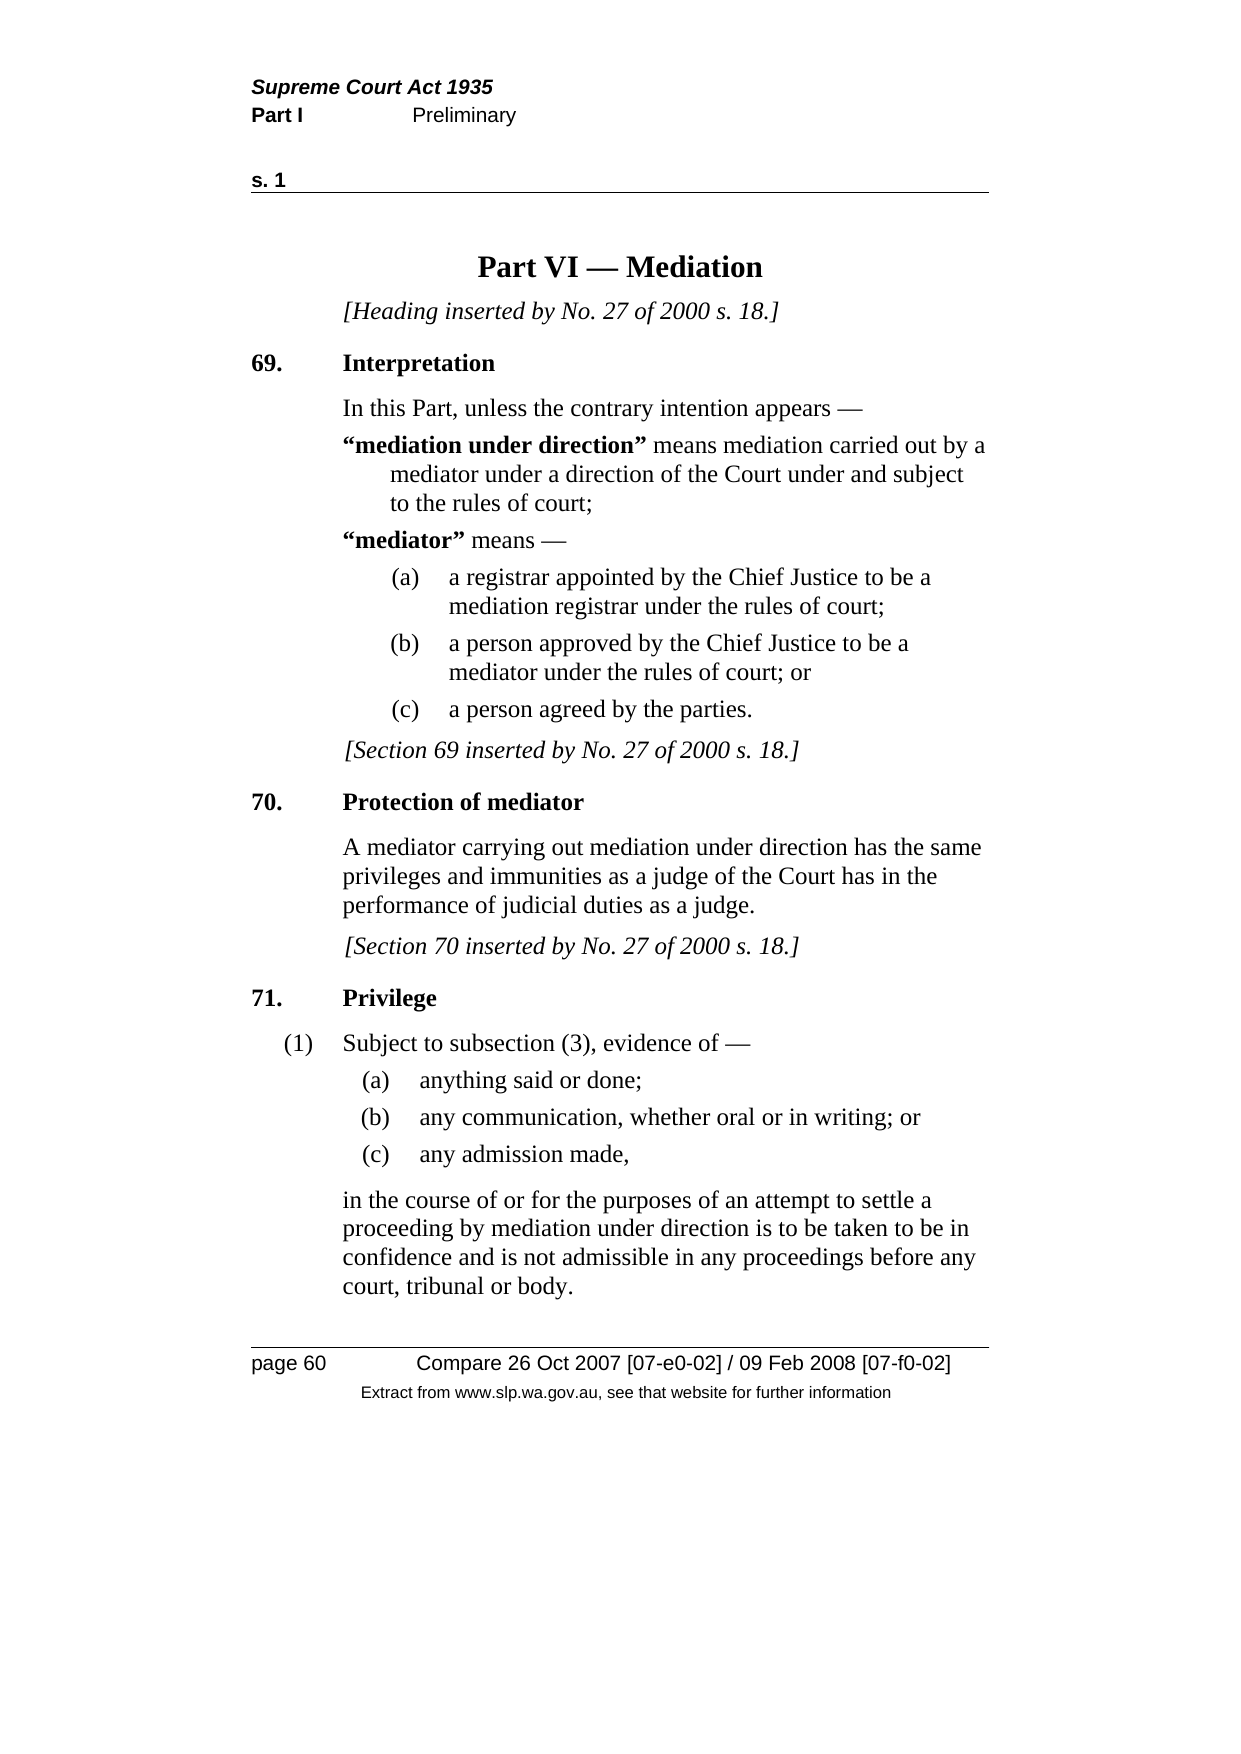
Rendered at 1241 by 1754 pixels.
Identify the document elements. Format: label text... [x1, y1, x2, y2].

subtitle [Heading inserted by No. 27 of 2000 s. 18.] [252, 296, 989, 325]
text in the course of or for the purposes of an attempt to settle a proceeding by mediation under direction is to be taken to be in confidence and is not admissible in any proceedings before any court, tribunal or body. [251, 1185, 989, 1300]
text (a) anything said or done; [251, 1065, 989, 1094]
text (c) a person agreed by the parties. [251, 694, 989, 723]
text “mediation under direction” means mediation carried out by a mediator under a direction of the Court under and subject to the rules of court; [251, 431, 989, 517]
subtitle 70. Protection of mediator [251, 787, 989, 816]
text (b) any communication, whether oral or in writing; or [251, 1102, 989, 1131]
text A mediator carrying out mediation under direction has the same privileges and immunities as a judge of the Court has in the performance of judicial duties as a judge. [251, 832, 989, 918]
subtitle 69. Interpretation [251, 348, 989, 377]
text (a) a registrar appointed by the Chief Justice to be a mediation registrar under the rules of court; [251, 562, 989, 620]
text [Section 70 inserted by No. 27 of 2000 s. 18.] [251, 931, 989, 960]
subtitle 71. Privilege [251, 983, 989, 1011]
text (c) any admission made, [251, 1139, 989, 1168]
subtitle Part VI — Mediation [251, 248, 989, 284]
text “mediator” means — [251, 525, 989, 554]
text [Section 69 inserted by No. 27 of 2000 s. 18.] [251, 735, 989, 764]
text (b) a person approved by the Chief Justice to be a mediator under the rules of court; or [251, 628, 989, 686]
text In this Part, unless the contrary intention appears — [251, 393, 989, 422]
text (1) Subject to subsection (3), evidence of — [251, 1028, 989, 1057]
